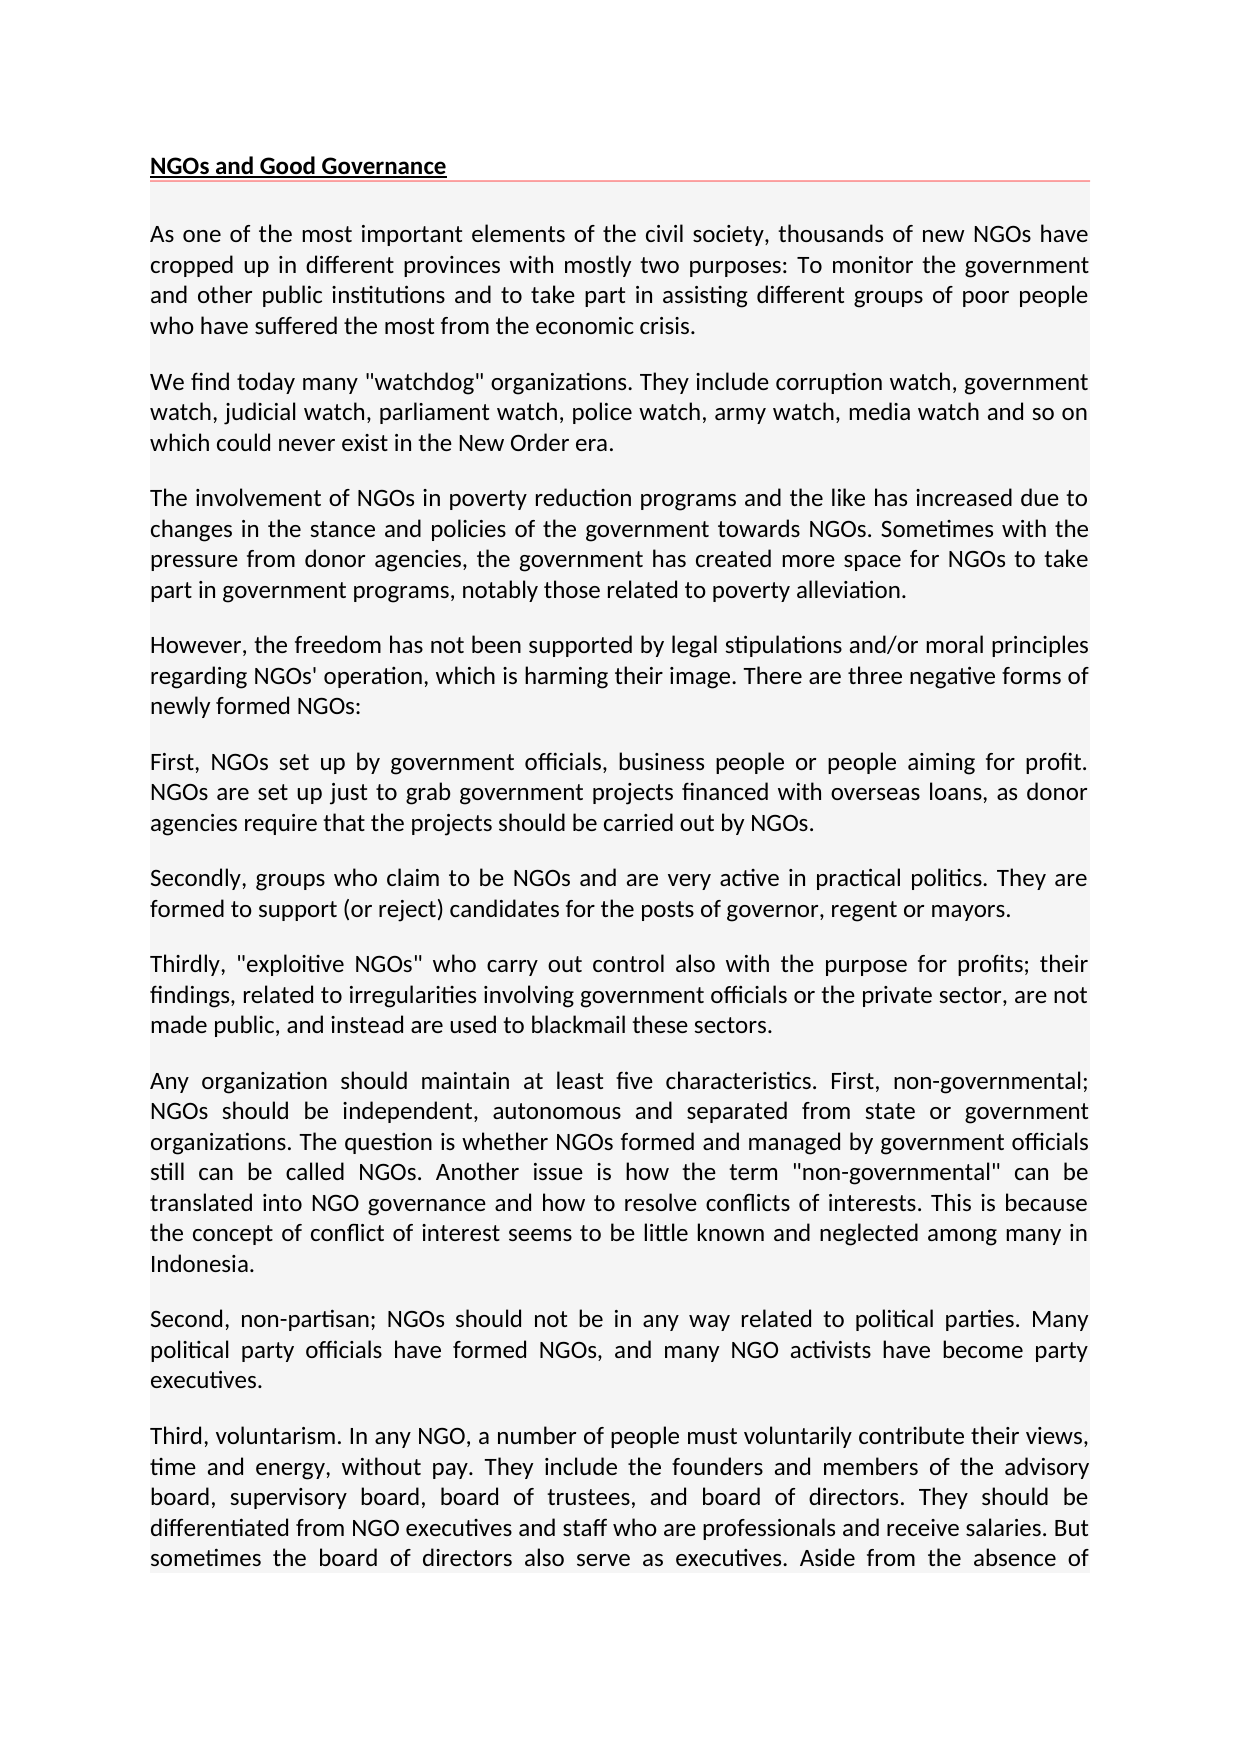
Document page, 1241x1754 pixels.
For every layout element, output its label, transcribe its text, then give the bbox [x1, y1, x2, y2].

text As one of the most important elements of the civil society, thousands of new NGOs have cropped up in different provinces with mostly two purposes: To monitor the government and other public institutions and to take part in assisting different groups of poor people who have suffered the most from the economic crisis. [150, 218, 1090, 341]
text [150, 1420, 1090, 1573]
text Second, non-partisan; NGOs should not be in any way related to political parties. Many political party officials have formed NGOs, and many NGO activists have become party executives. [150, 1304, 1090, 1395]
text First, NGOs set up by government officials, business people or people aiming for profit. NGOs are set up just to grab government projects financed with overseas loans, as donor agencies require that the projects should be carried out by NGOs. [150, 746, 1090, 837]
text NGOs and Good Governance [150, 150, 1022, 180]
text However, the freedom has not been supported by legal stipulations and/or moral principles regarding NGOs' operation, which is harming their image. There are three negative forms of newly formed NGOs: [150, 629, 1090, 721]
text Thirdly, "exploitive NGOs" who carry out control also with the purpose for profits; their findings, related to irregularities involving government officials or the private sector, are not made public, and instead are used to blackmail these sectors. [150, 948, 1090, 1040]
text Any organization should maintain at least five characteristics. First, non-governmental; NGOs should be independent, autonomous and separated from state or government organizations. The question is whether NGOs formed and managed by government officials still can be called NGOs. Another issue is how the term "non-governmental" can be translated into NGO governance and how to resolve conflicts of interests. This is because the concept of conflict of interest seems to be little known and neglected among many in Indonesia. [150, 1065, 1090, 1279]
text Secondly, groups who claim to be NGOs and are very active in practical politics. They are formed to support (or reject) candidates for the posts of governor, regent or mayors. [150, 862, 1090, 923]
text We find today many "watchdog" organizations. They include corruption watch, government watch, judicial watch, parliament watch, police watch, army watch, media watch and so on which could never exist in the New Order era. [150, 366, 1090, 457]
text The involvement of NGOs in poverty reduction programs and the like has increased due to changes in the stance and policies of the government towards NGOs. Sometimes with the pressure from donor agencies, the government has created more space for NGOs to take part in government programs, notably those related to poverty alleviation. [150, 482, 1090, 604]
